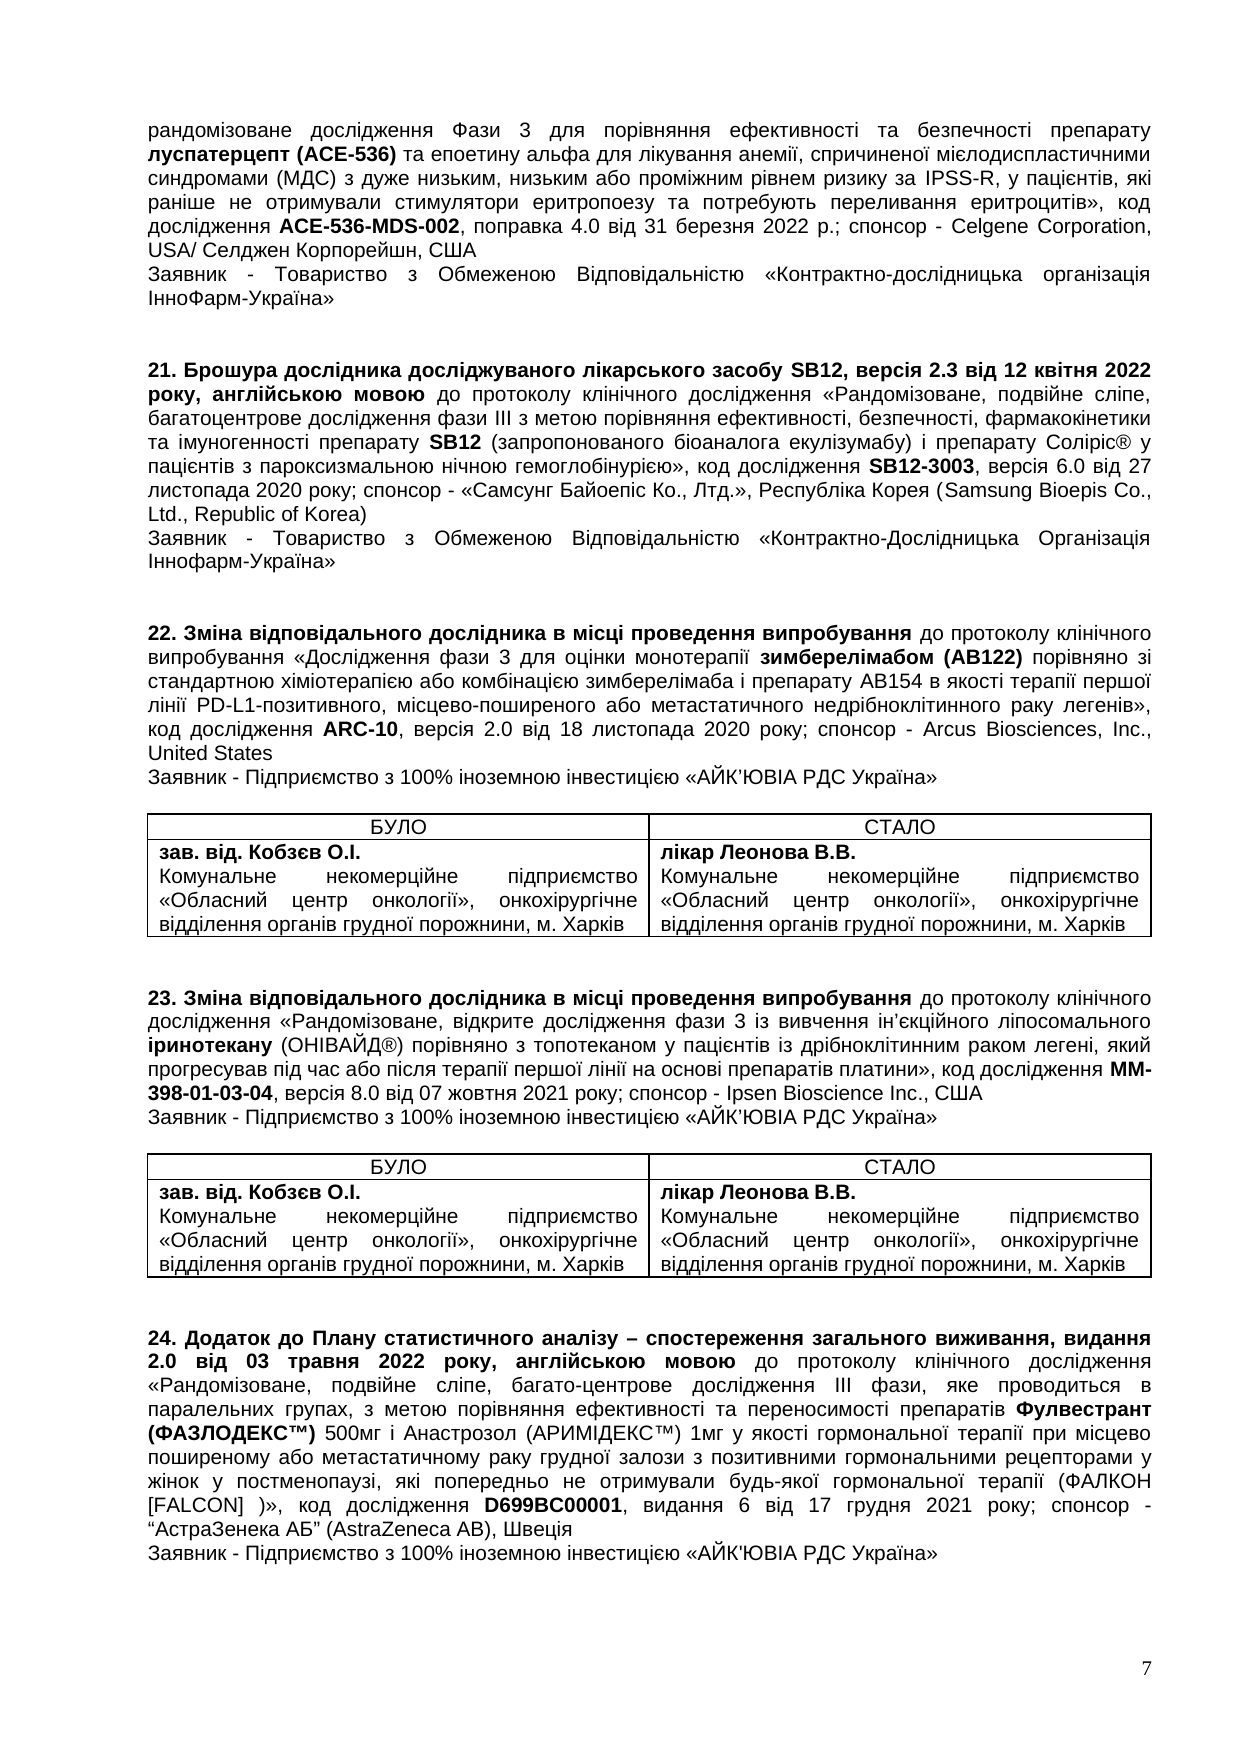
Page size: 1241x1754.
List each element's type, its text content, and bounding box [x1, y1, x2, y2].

table_header БУЛО [148, 1155, 648, 1178]
text Заявник - Підприємство з 100% іноземною інвестицією «АЙК’ЮВІА РДС Україна» [148, 765, 1152, 789]
text Заявник - Товариство з Обмеженою Відповідальністю «Контрактно-Дослідницька Організація Іннофарм-Україна» [148, 525, 1152, 573]
text 24. Додаток до Плану статистичного аналізу – спостереження загального виживання, видання 2.0 від 03 травня 2022 року, англійською мовою до протоколу клінічного дослідження «Рандомізоване, подвійне сліпе, багато-центрове дослідження III фази, яке проводиться в паралельних групах, з метою порівняння ефективності та переносимості препаратів Фулвестрант (ФАЗЛОДЕКС™) 500мг і Анастрозол (АРИМІДЕКС™) 1мг у якості гормональної терапії при місцево поширеному або метастатичному раку грудної залози з позитивними гормональними рецепторами у жінок у постменопаузі, які попередньо не отримували будь-якої гормональної терапії (ФАЛКОН [FALCON] )», код дослідження D699BC00001, видання 6 від 17 грудня 2021 року; спонсор - “АстраЗенека АБ” (AstraZeneca AB), Швеція [148, 1325, 1152, 1541]
table_cell лікар Леонова В.В. Комунальне некомерційне підприємство «Обласний центр онкології», онкохірургічне відділення органів грудної порожнини, м. Харків [650, 840, 1150, 936]
text Заявник - Підприємство з 100% іноземною інвестицією «АЙК'ЮВІА РДС Україна» [148, 1541, 1152, 1565]
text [148, 118, 1152, 262]
table_cell зав. від. Кобзєв О.І. Комунальне некомерційне підприємство «Обласний центр онкології», oнкохірургічне відділення органів грудної порожнини, м. Харків [148, 1180, 648, 1276]
text Заявник - Підприємство з 100% іноземною інвестицією «АЙК’ЮВІА РДС Україна» [148, 1105, 1152, 1129]
table_header СТАЛО [650, 815, 1150, 838]
table_cell зав. від. Кобзєв О.І. Комунальне некомерційне підприємство «Обласний центр онкології», онкохірургічне відділення органів грудної порожнини, м. Харків [148, 840, 648, 936]
text 23. Зміна відповідального дослідника в місці проведення випробування до протоколу клінічного дослідження «Рандомізоване, відкрите дослідження фази 3 із вивчення ін’єкційного ліпосомального іринотекану (ОНІВАЙД®) порівняно з топотеканом у пацієнтів із дрібноклітинним раком легені, який прогресував під час або після терапії першої лінії на основі препаратів платини», код дослідження MM-398-01-03-04, версія 8.0 від 07 жовтня 2021 року; спонсор - Ipsen Bioscience Inc., США [148, 985, 1152, 1105]
table_header БУЛО [148, 815, 648, 838]
table_cell лікар Леонова В.В. Комунальне некомерційне підприємство «Обласний центр онкології», oнкохірургічне відділення органів грудної порожнини, м. Харків [650, 1180, 1150, 1276]
text 21. Брошура дослідника досліджуваного лікарського засобу SB12, версія 2.3 від 12 квітня 2022 року, англійською мовою до протоколу клінічного дослідження «Рандомізоване, подвійне сліпе, багатоцентрове дослідження фази III з метою порівняння ефективності, безпечності, фармакокінетики та імуногенності препарату SB12 (запропонованого біоаналога екулізумабу) і препарату Соліріс® у пацієнтів з пароксизмальною нічною гемоглобінурією», код дослідження SB12-3003, версія 6.0 від 27 листопада 2020 року; спонсор - «Самсунг Байоепіс Ко., Лтд.», Республіка Корея (Samsung Bioepis Co., Ltd., Republic of Korea) [148, 358, 1152, 525]
table_header СТАЛО [650, 1155, 1150, 1178]
text Заявник - Товариство з Обмеженою Відповідальністю «Контрактно-дослідницька організація ІнноФарм-Україна» [148, 262, 1152, 310]
text 22. Зміна відповідального дослідника в місці проведення випробування до протоколу клінічного випробування «Дослідження фази 3 для оцінки монотерапії зимберелімабом (AB122) порівняно зі стандартною хіміотерапією або комбінацією зимберелімаба і препарату AB154 в якості терапії першої лінії PD-L1-позитивного, місцево-поширеного або метастатичного недрібноклітинного раку легенів», код дослідження ARC-10, версія 2.0 від 18 листопада 2020 року; спонсор - Arcus Biosciences, Inc., United States [148, 621, 1152, 765]
